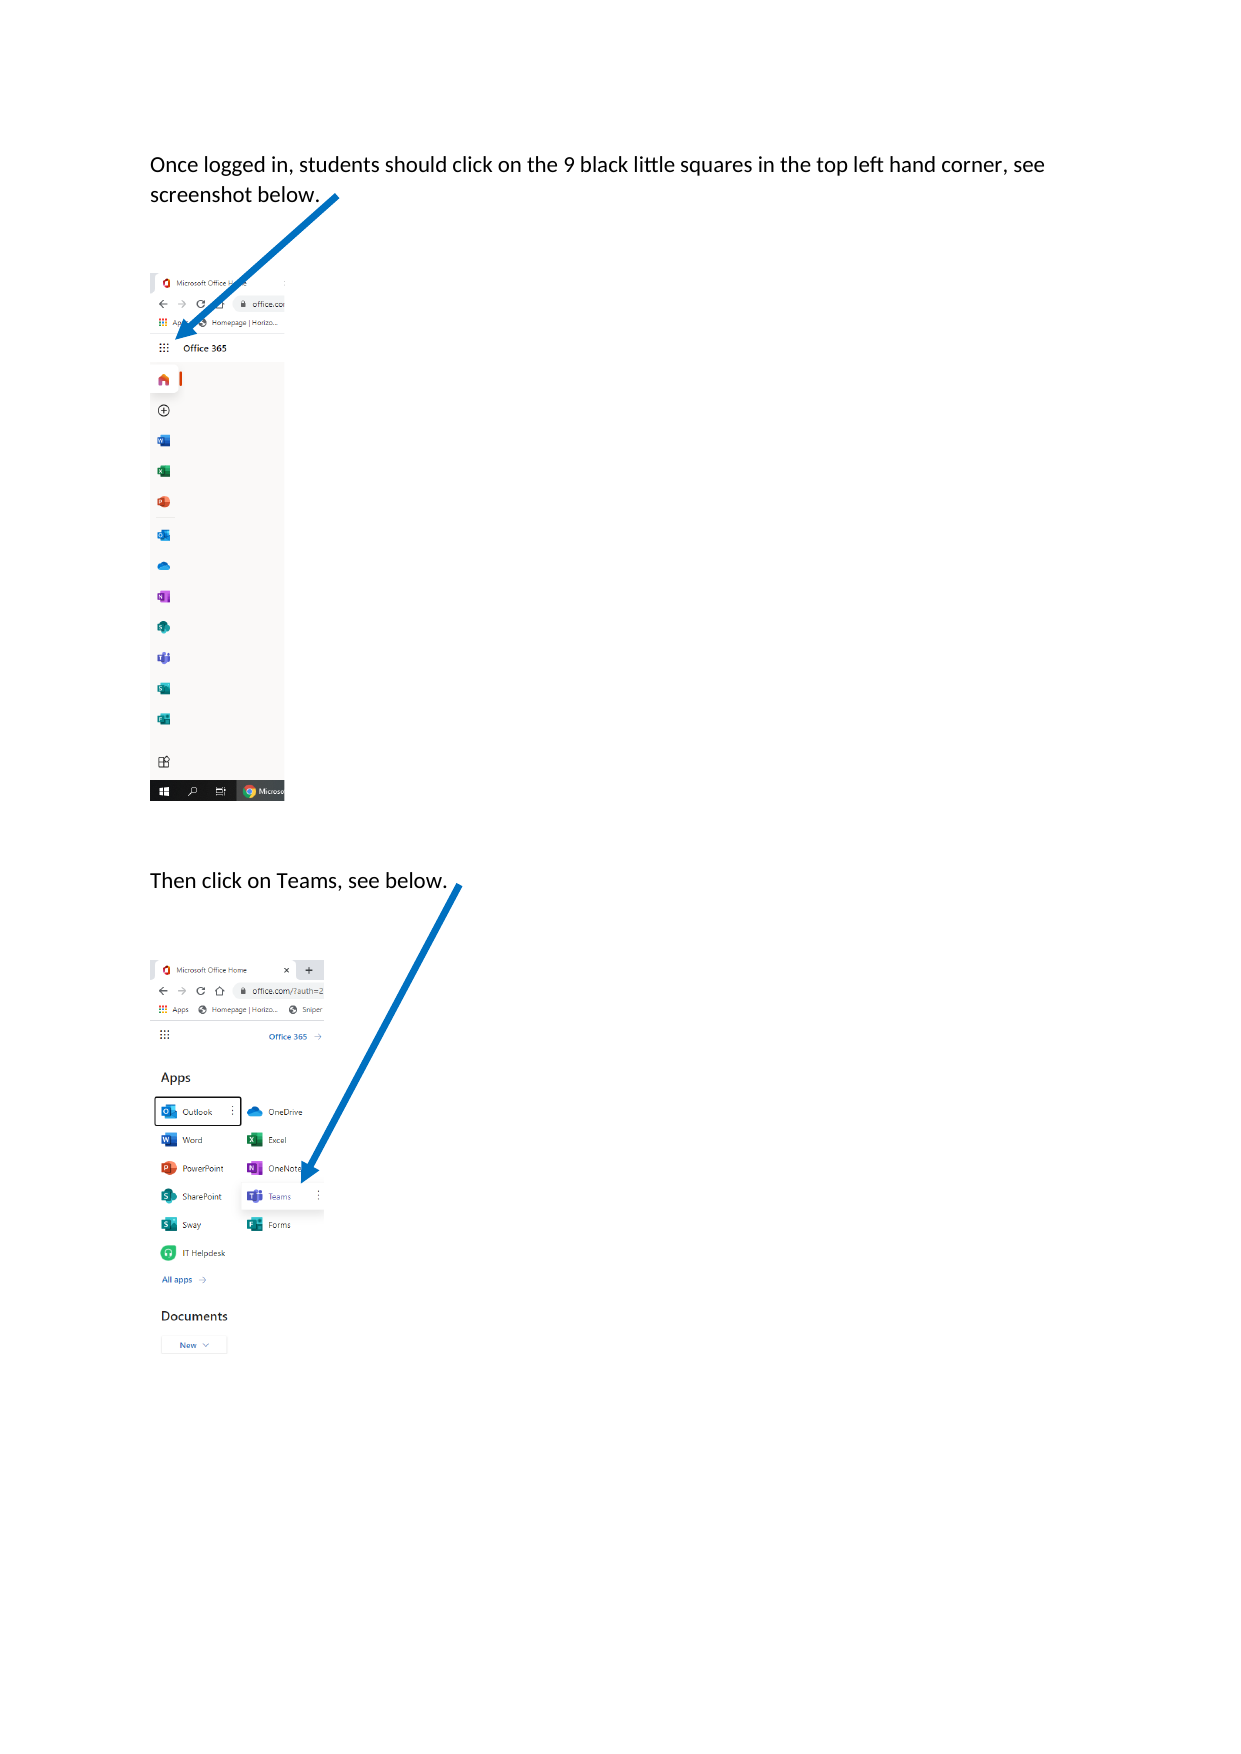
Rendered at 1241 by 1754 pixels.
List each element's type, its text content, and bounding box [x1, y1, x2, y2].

picture [150, 273, 285, 801]
text Once logged in, students should click on the 9 black little squares in the top left hand corner, see screenshot below. [150, 150, 1090, 208]
text Then click on Teams, see below. [150, 866, 1090, 894]
picture [150, 960, 324, 1354]
